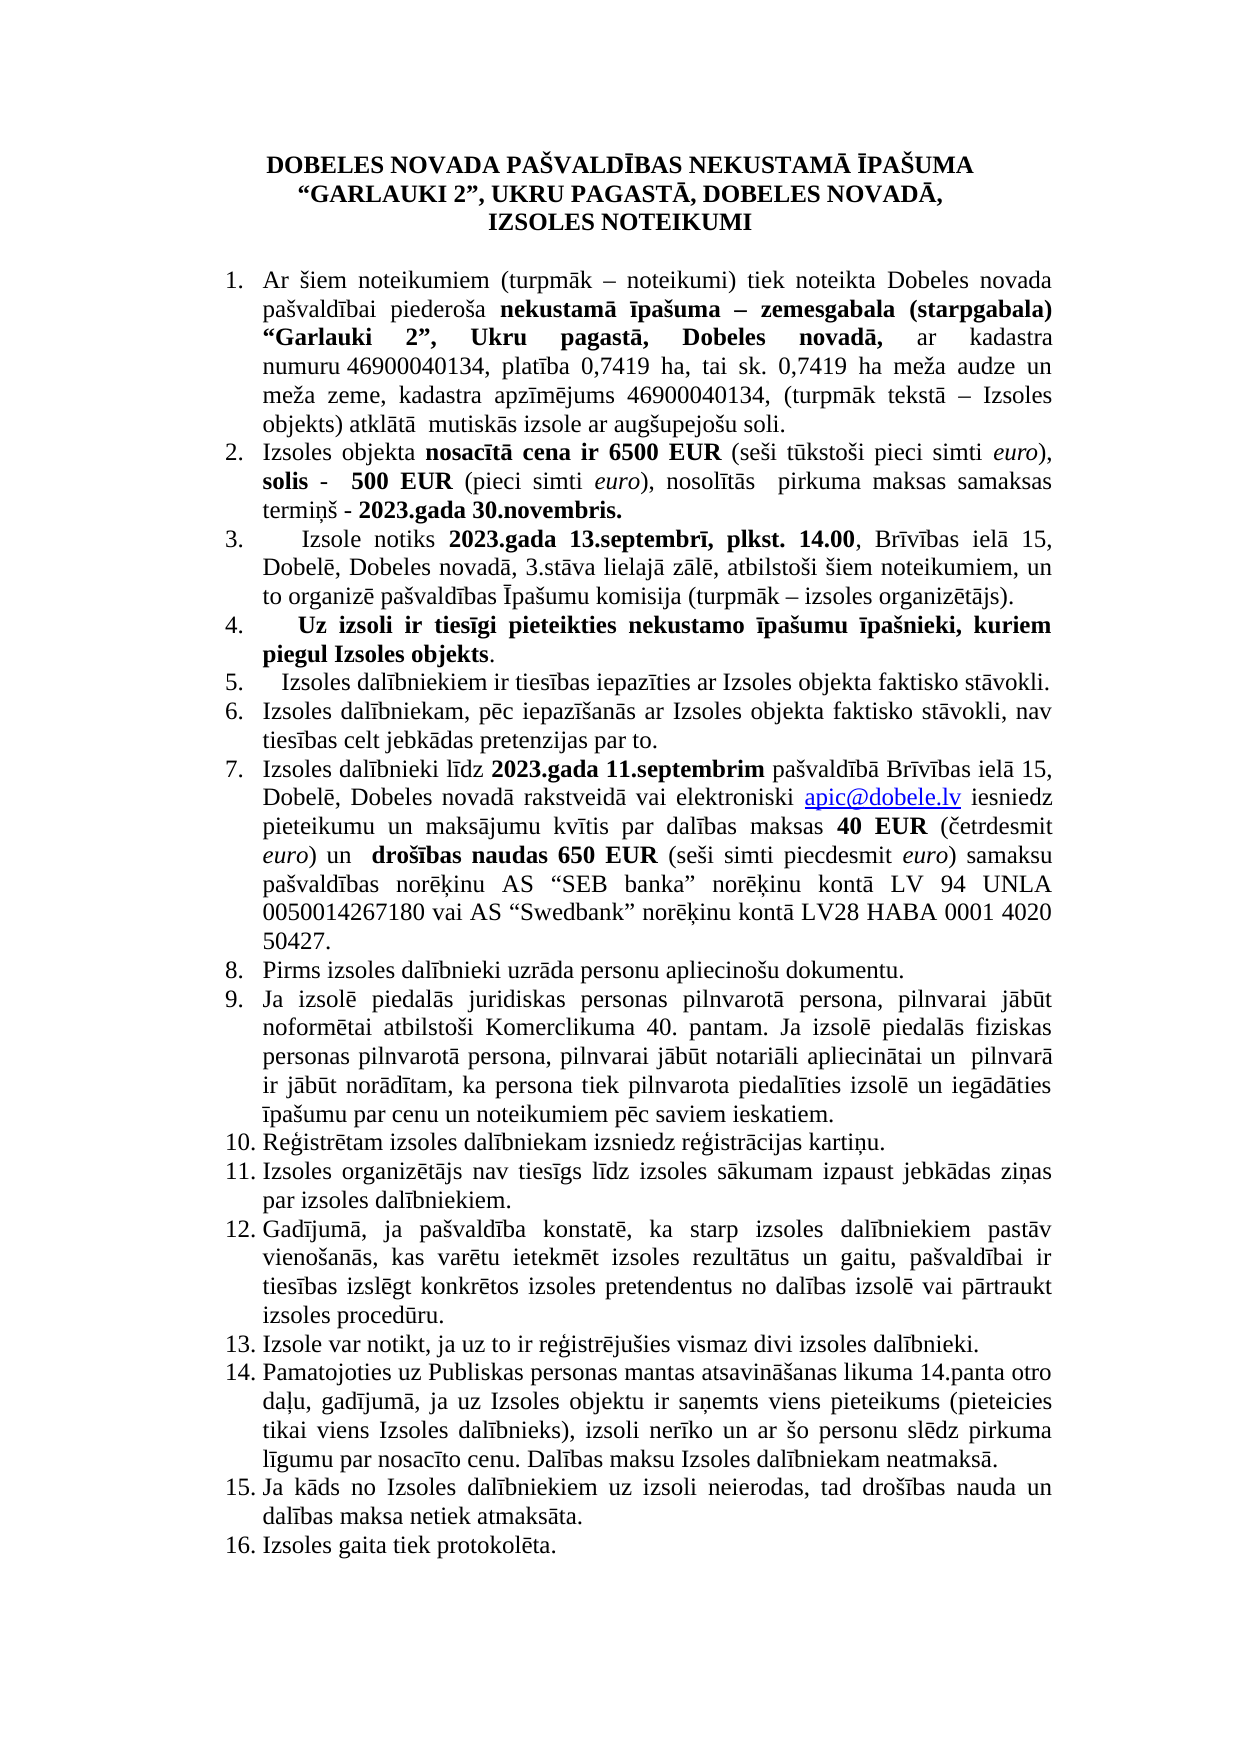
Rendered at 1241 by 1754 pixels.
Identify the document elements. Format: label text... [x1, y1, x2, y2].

list Pamatojoties uz Publiskas personas mantas atsavināšanas likuma 14.panta otro daļu, gadījumā, ja uz Izsoles objektu ir saņemts viens pieteikums (pieteicies tikai viens Izsoles dalībnieks), izsoli nerīko un ar šo personu slēdz pirkuma līgumu par nosacīto cenu. Dalības maksu Izsoles dalībniekam neatmaksā. [225, 1357, 1053, 1472]
list Pirms izsoles dalībnieki uzrāda personu apliecinošu dokumentu. [225, 955, 1053, 984]
list Izsoles objekta nosacītā cena ir 6500 EUR (seši tūkstoši pieci simti euro), solis - 500 EUR (pieci simti euro), nosolītās pirkuma maksas samaksas termiņš - 2023.gada 30.novembris. [225, 437, 1053, 524]
list Uz izsoli ir tiesīgi pieteikties nekustamo īpašumu īpašnieki, kuriem piegul Izsoles objekts. [225, 610, 1053, 667]
list Izsole var notikt, ja uz to ir reģistrējušies vismaz divi izsoles dalībnieki. [225, 1329, 1053, 1357]
list Izsoles dalībniekiem ir tiesības iepazīties ar Izsoles objekta faktisko stāvokli. [225, 667, 1053, 696]
list Ar šiem noteikumiem (turpmāk – noteikumi) tiek noteikta Dobeles novada pašvaldībai piederoša nekustamā īpašuma – zemesgabala (starpgabala) “Garlauki 2”, Ukru pagastā, Dobeles novadā, ar kadastra numuru 46900040134, platība 0,7419 ha, tai sk. 0,7419 ha meža audze un meža zeme, kadastra apzīmējums 46900040134, (turpmāk tekstā – Izsoles objekts) atklātā mutiskās izsole ar augšupejošu soli. [225, 265, 1053, 437]
text IZSOLES NOTEIKUMI [187, 207, 1053, 236]
list Izsoles organizētājs nav tiesīgs līdz izsoles sākumam izpaust jebkādas ziņas par izsoles dalībniekiem. [225, 1156, 1053, 1214]
list Izsoles dalībnieki līdz 2023.gada 11.septembrim pašvaldībā Brīvības ielā 15, Dobelē, Dobeles novadā rakstveidā vai elektroniski apic@dobele.lv iesniedz pieteikumu un maksājumu kvītis par dalības maksas 40 EUR (četrdesmit euro) un drošības naudas 650 EUR (seši simti piecdesmit euro) samaksu pašvaldības norēķinu AS “SEB banka” norēķinu kontā LV 94 UNLA 0050014267180 vai AS “Swedbank” norēķinu kontā LV28 HABA 0001 4020 50427. [225, 754, 1053, 955]
list Izsoles dalībniekam, pēc iepazīšanās ar Izsoles objekta faktisko stāvokli, nav tiesības celt jebkādas pretenzijas par to. [225, 696, 1053, 754]
text “GARLAUKI 2”, UKRU PAGASTĀ, DOBELES NOVADĀ, [187, 179, 1053, 207]
text DOBELES NOVADA PAŠVALDĪBAS NEKUSTAMĀ ĪPAŠUMA [187, 150, 1053, 179]
list Ja kāds no Izsoles dalībniekiem uz izsoli neierodas, tad drošības nauda un dalības maksa netiek atmaksāta. [225, 1472, 1053, 1530]
list Gadījumā, ja pašvaldība konstatē, ka starp izsoles dalībniekiem pastāv vienošanās, kas varētu ietekmēt izsoles rezultātus un gaitu, pašvaldībai ir tiesības izslēgt konkrētos izsoles pretendentus no dalības izsolē vai pārtraukt izsoles procedūru. [225, 1214, 1053, 1329]
list Reģistrētam izsoles dalībniekam izsniedz reģistrācijas kartiņu. [225, 1127, 1053, 1156]
list Izsoles gaita tiek protokolēta. [225, 1530, 1053, 1559]
list Izsole notiks 2023.gada 13.septembrī, plkst. 14.00, Brīvības ielā 15, Dobelē, Dobeles novadā, 3.stāva lielajā zālē, atbilstoši šiem noteikumiem, un to organizē pašvaldības Īpašumu komisija (turpmāk – izsoles organizētājs). [225, 524, 1053, 610]
list Ja izsolē piedalās juridiskas personas pilnvarotā persona, pilnvarai jābūt noformētai atbilstoši Komerclikuma 40. pantam. Ja izsolē piedalās fiziskas personas pilnvarotā persona, pilnvarai jābūt notariāli apliecinātai un pilnvarā ir jābūt norādītam, ka persona tiek pilnvarota piedalīties izsolē un iegādāties īpašumu par cenu un noteikumiem pēc saviem ieskatiem. [225, 984, 1053, 1127]
